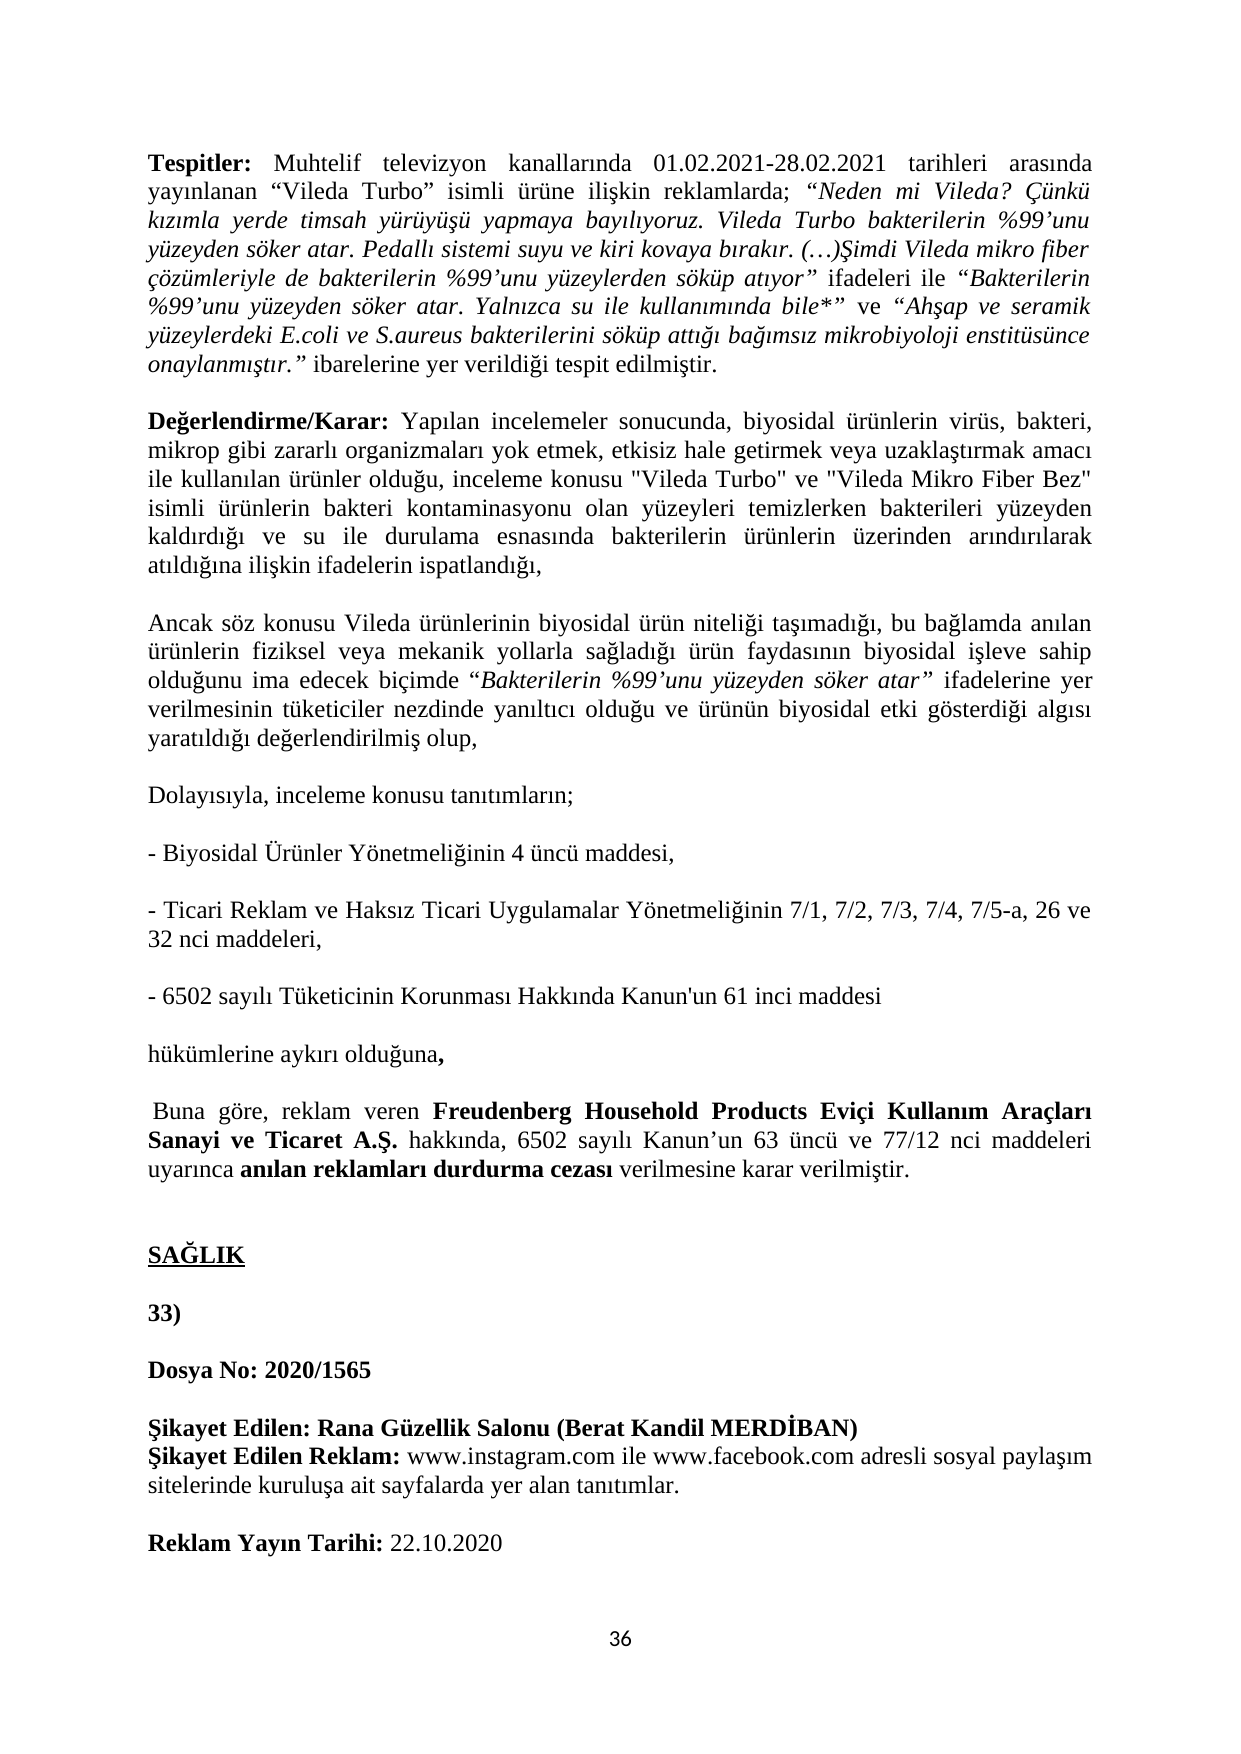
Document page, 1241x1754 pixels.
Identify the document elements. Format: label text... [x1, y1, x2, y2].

text Tespitler: Muhtelif televizyon kanallarında 01.02.2021-28.02.2021 tarihleri arasında yayınlanan “Vileda Turbo” isimli ürüne ilişkin reklamlarda; “Neden mi Vileda? Çünkü kızımla yerde timsah yürüyüşü yapmaya bayılıyoruz. Vileda Turbo bakterilerin %99’unu yüzeyden söker atar. Pedallı sistemi suyu ve kiri kovaya bırakır. (…)Şimdi Vileda mikro fiber çözümleriyle de bakterilerin %99’unu yüzeylerden söküp atıyor” ifadeleri ile “Bakterilerin %99’unu yüzeyden söker atar. Yalnızca su ile kullanımında bile*” ve “Ahşap ve seramik yüzeylerdeki E.coli ve S.aureus bakterilerini söküp attığı bağımsız mikrobiyoloji enstitüsünce onaylanmıştır.” ibarelerine yer verildiği tespit edilmiştir. [148, 148, 1093, 378]
text Dolayısıyla, inceleme konusu tanıtımların; [148, 780, 1093, 809]
text Ancak söz konusu Vileda ürünlerinin biyosidal ürün niteliği taşımadığı, bu bağlamda anılan ürünlerin fiziksel veya mekanik yollarla sağladığı ürün faydasının biyosidal işleve sahip olduğunu ima edecek biçimde “Bakterilerin %99’unu yüzeyden söker atar” ifadelerine yer verilmesinin tüketiciler nezdinde yanıltıcı olduğu ve ürünün biyosidal etki gösterdiği algısı yaratıldığı değerlendirilmiş olup, [148, 608, 1093, 751]
text Dosya No: 2020/1565 [148, 1355, 1093, 1384]
text 33) [148, 1298, 1093, 1326]
text - Biyosidal Ürünler Yönetmeliğinin 4 üncü maddesi, [148, 838, 1093, 866]
text SAĞLIK [148, 1240, 1093, 1269]
text Reklam Yayın Tarihi: 22.10.2020 [148, 1528, 1093, 1556]
text Şikayet Edilen Reklam: www.instagram.com ile www.facebook.com adresli sosyal paylaşım sitelerinde kuruluşa ait sayfalarda yer alan tanıtımlar. [148, 1441, 1093, 1499]
text Buna göre, reklam veren Freudenberg Household Products Eviçi Kullanım Araçları Sanayi ve Ticaret A.Ş. hakkında, 6502 sayılı Kanun’un 63 üncü ve 77/12 nci maddeleri uyarınca anılan reklamları durdurma cezası verilmesine karar verilmiştir. [148, 1096, 1093, 1183]
text hükümlerine aykırı olduğuna, [148, 1039, 1093, 1068]
text Şikayet Edilen: Rana Güzellik Salonu (Berat Kandil MERDİBAN) [148, 1413, 1093, 1441]
text Değerlendirme/Karar: Yapılan incelemeler sonucunda, biyosidal ürünlerin virüs, bakteri, mikrop gibi zararlı organizmaları yok etmek, etkisiz hale getirmek veya uzaklaştırmak amacı ile kullanılan ürünler olduğu, inceleme konusu "Vileda Turbo" ve "Vileda Mikro Fiber Bez" isimli ürünlerin bakteri kontaminasyonu olan yüzeyleri temizlerken bakterileri yüzeyden kaldırdığı ve su ile durulama esnasında bakterilerin ürünlerin üzerinden arındırılarak atıldığına ilişkin ifadelerin ispatlandığı, [148, 406, 1093, 579]
text - 6502 sayılı Tüketicinin Korunması Hakkında Kanun'un 61 inci maddesi [148, 981, 1093, 1010]
text - Ticari Reklam ve Haksız Ticari Uygulamalar Yönetmeliğinin 7/1, 7/2, 7/3, 7/4, 7/5-a, 26 ve 32 nci maddeleri, [148, 895, 1093, 953]
